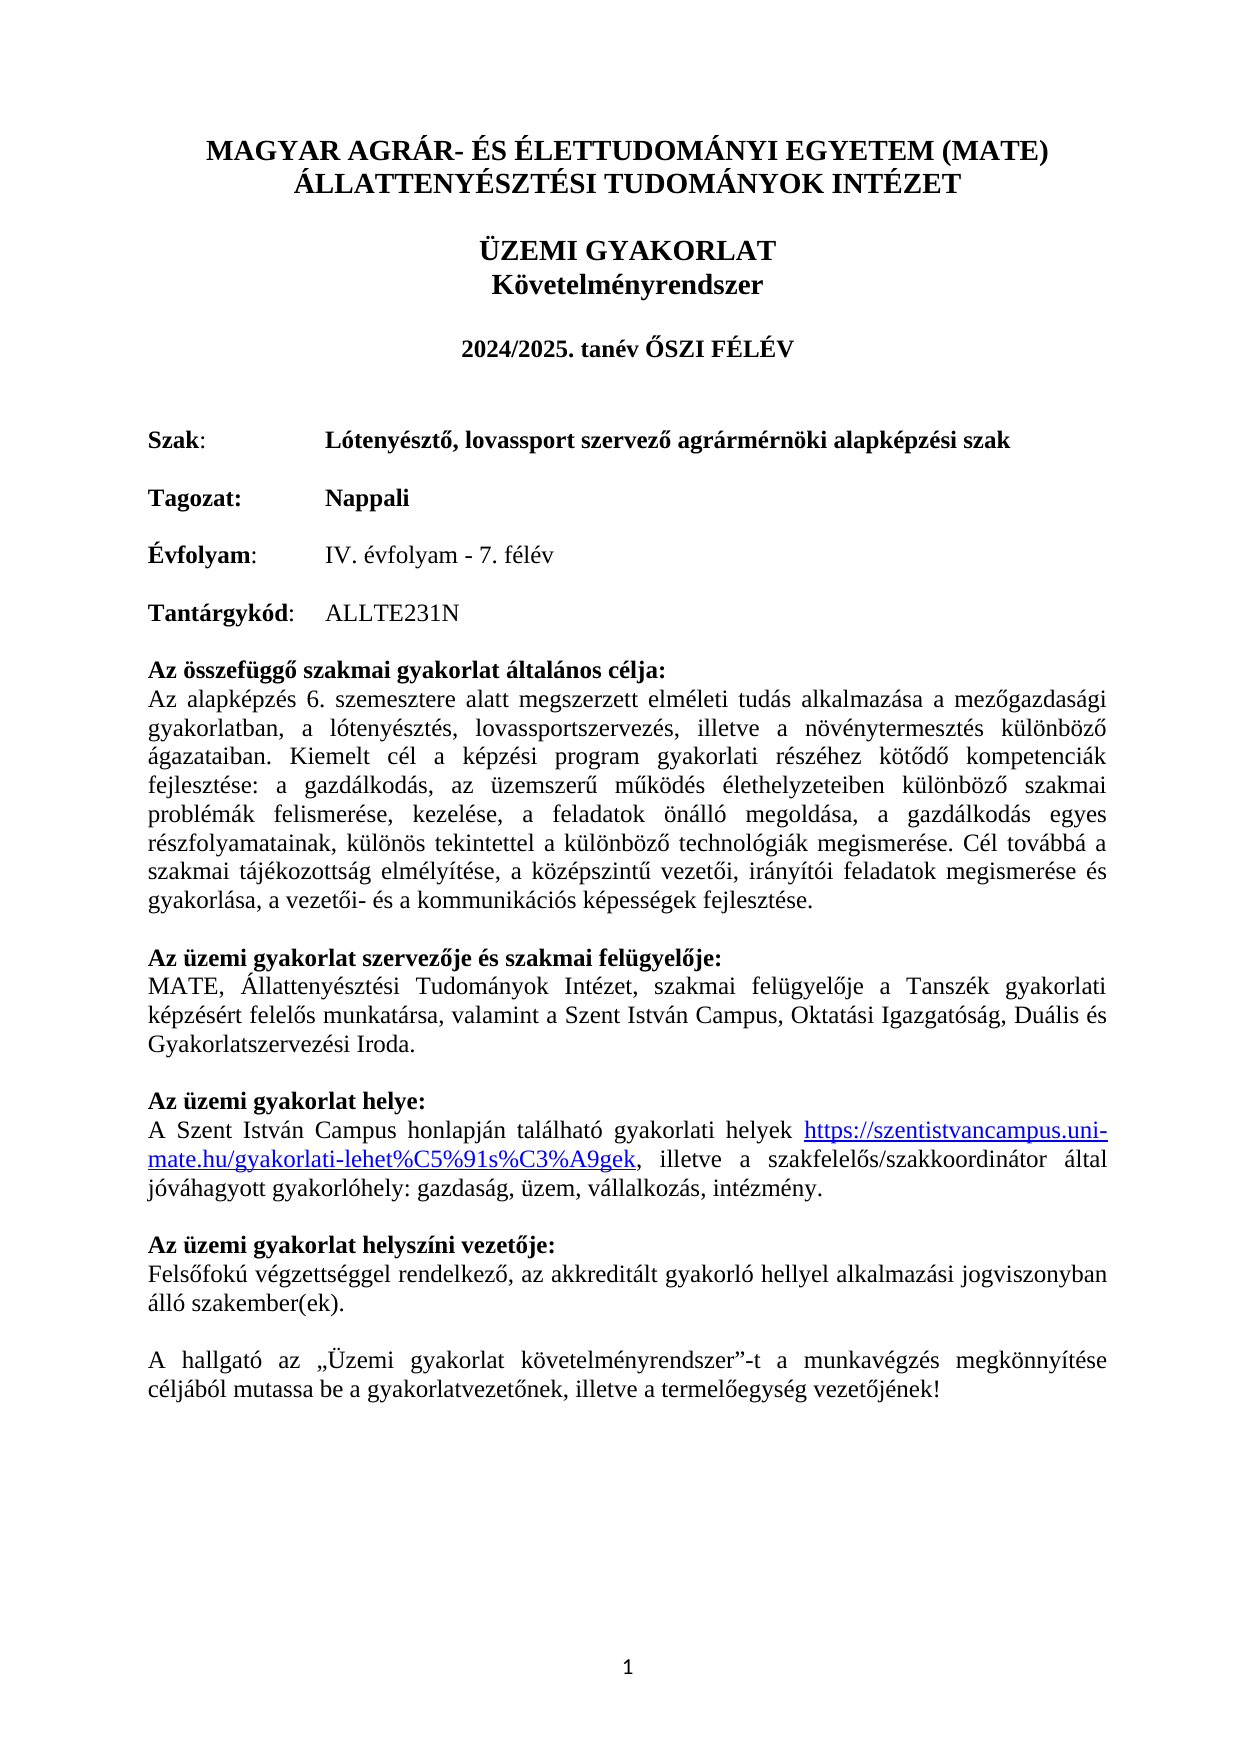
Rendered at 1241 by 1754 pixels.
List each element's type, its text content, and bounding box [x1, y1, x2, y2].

text Az üzemi gyakorlat helye: [148, 1086, 1107, 1115]
text ÜZEMI GYAKORLAT [148, 233, 1107, 267]
text MATE, Állattenyésztési Tudományok Intézet, szakmai felügyelője a Tanszék gyakorlati képzésért felelős munkatársa, valamint a Szent István Campus, Oktatási Igazgatóság, Duális és Gyakorlatszervezési Iroda. [148, 971, 1107, 1058]
text Felsőfokú végzettséggel rendelkező, az akkreditált gyakorló hellyel alkalmazási jogviszonyban álló szakember(ek). [148, 1259, 1107, 1316]
text Az összefüggő szakmai gyakorlat általános célja: [148, 655, 1107, 684]
text Követelményrendszer [148, 267, 1107, 301]
text Tantárgykód: ALLTE231N [148, 598, 1107, 626]
text Az alapképzés 6. szemesztere alatt megszerzett elméleti tudás alkalmazása a mezőgazdasági gyakorlatban, a lótenyésztés, lovassportszervezés, illetve a növénytermesztés különböző ágazataiban. Kiemelt cél a képzési program gyakorlati részéhez kötődő kompetenciák fejlesztése: a gazdálkodás, az üzemszerű működés élethelyzeteiben különböző szakmai problémák felismerése, kezelése, a feladatok önálló megoldása, a gazdálkodás egyes részfolyamatainak, különös tekintettel a különböző technológiák megismerése. Cél továbbá a szakmai tájékozottság elmélyítése, a középszintű vezetői, irányítói feladatok megismerése és gyakorlása, a vezetői- és a kommunikációs képességek fejlesztése. [148, 684, 1107, 914]
text Szak: Lótenyésztő, lovassport szervező agrármérnöki alapképzési szak [148, 425, 1107, 454]
text ÁLLATTENYÉSZTÉSI TUDOMÁNYOK INTÉZET [148, 166, 1107, 200]
text MAGYAR AGRÁR- ÉS ÉLETTUDOMÁNYI EGYETEM (MATE) [148, 133, 1107, 166]
text Az üzemi gyakorlat helyszíni vezetője: [148, 1230, 1107, 1259]
text Évfolyam: IV. évfolyam - 7. félév [148, 540, 1107, 569]
text A hallgató az „Üzemi gyakorlat követelményrendszer”-t a munkavégzés megkönnyítése céljából mutassa be a gyakorlatvezetőnek, illetve a termelőegység vezetőjének! [148, 1345, 1107, 1403]
text Tagozat: Nappali [148, 483, 1107, 511]
text Az üzemi gyakorlat szervezője és szakmai felügyelője: [148, 943, 1107, 971]
text A Szent István Campus honlapján található gyakorlati helyek https://szentistvancampus.uni-mate.hu/gyakorlati-lehet%C5%91s%C3%A9gek, illetve a szakfelelős/szakkoordinátor által jóváhagyott gyakorlóhely: gazdaság, üzem, vállalkozás, intézmény. [148, 1115, 1107, 1201]
text 2024/2025. tanév ŐSZI FÉLÉV [148, 334, 1107, 363]
